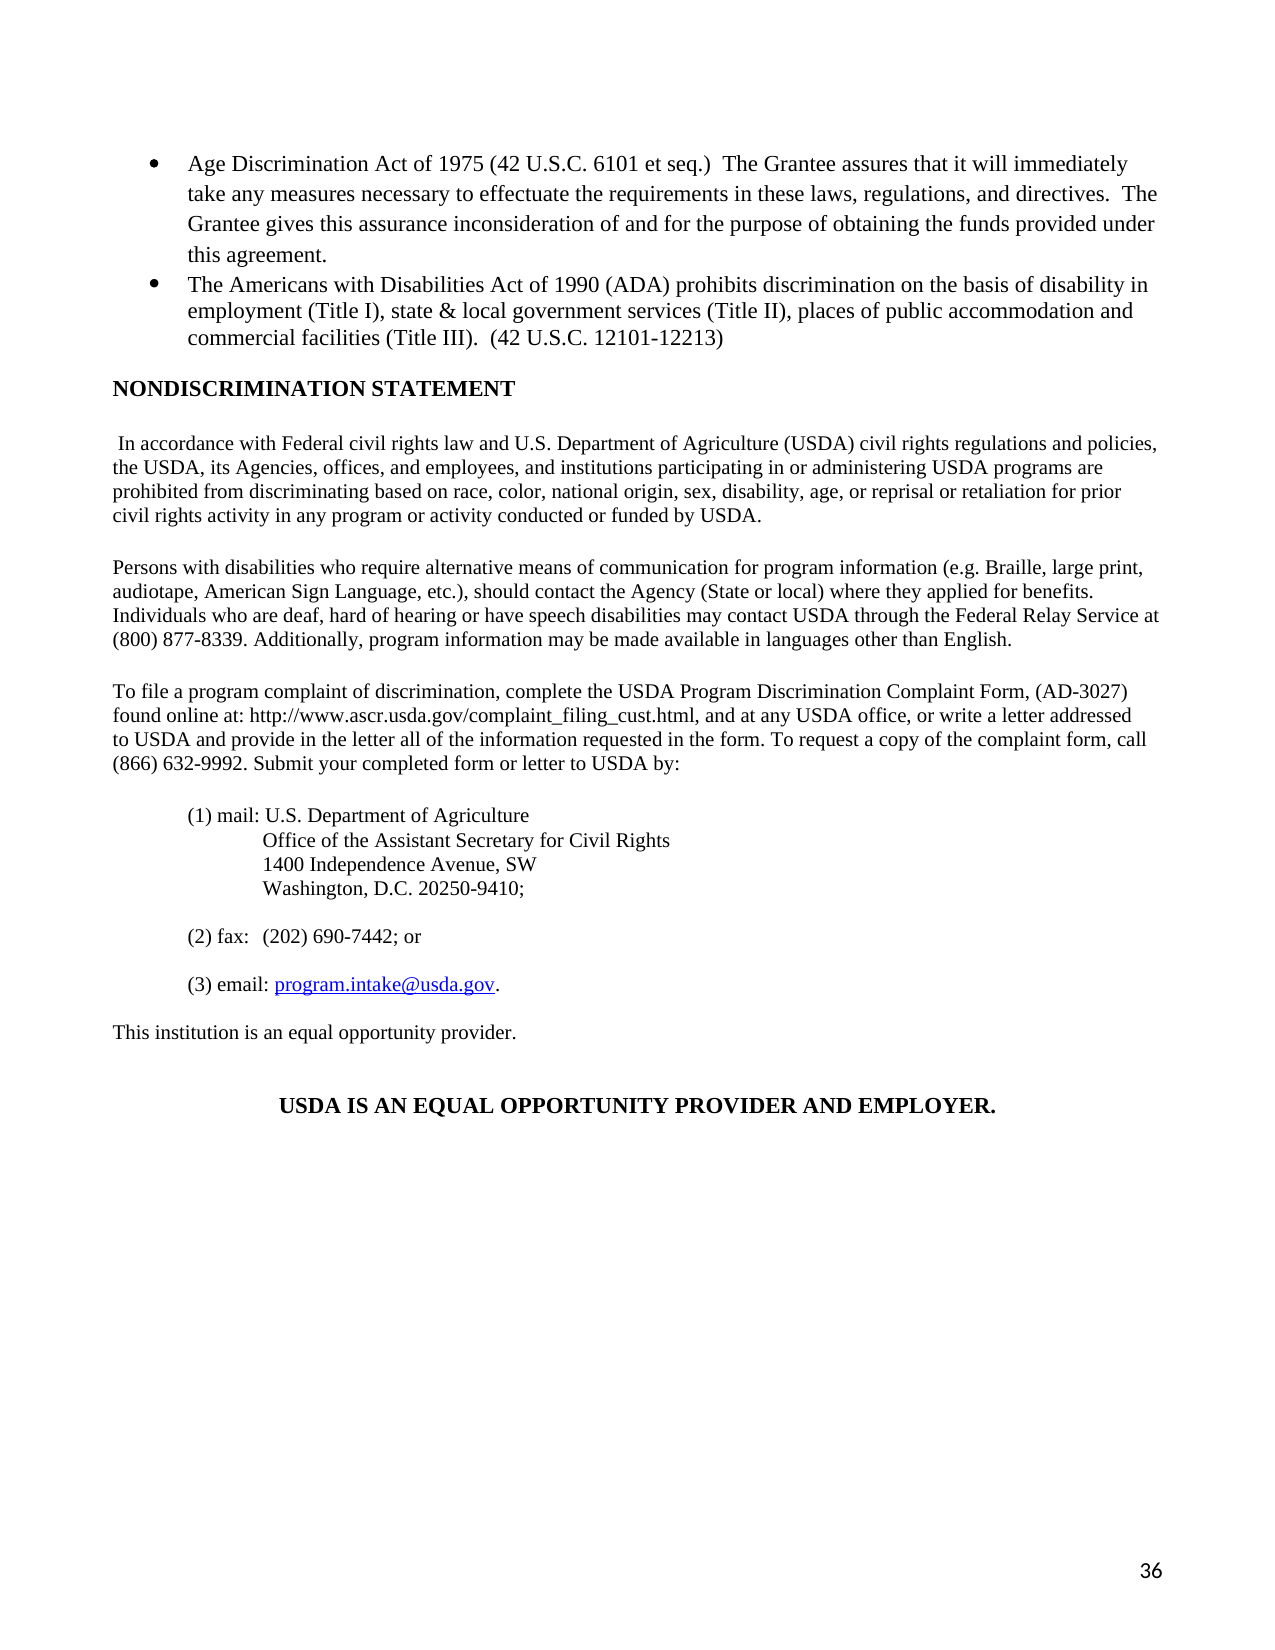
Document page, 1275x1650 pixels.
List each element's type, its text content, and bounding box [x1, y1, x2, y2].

list Age Discrimination Act of 1975 (42 U.S.C. 6101 et seq.) The Grantee assures that it will immediately take any measures necessary to effectuate the requirements in these laws, regulations, and directives. The Grantee gives this assurance inconsideration of and for the purpose of obtaining the funds provided under this agreement. [150, 150, 1162, 267]
text NONDISCRIMINATION STATEMENT [112, 376, 1162, 402]
text To file a program complaint of discrimination, complete the USDA Program Discrimination Complaint Form, (AD-3027) found online at: http://www.ascr.usda.gov/complaint_filing_cust.html, and at any USDA office, or write a letter addressed to USDA and provide in the letter all of the information requested in the form. To request a copy of the complaint form, call (866) 632-9992. Submit your completed form or letter to USDA by: [112, 679, 1153, 803]
text Washington, D.C. 20250-9410; [112, 876, 1162, 900]
text USDA IS AN EQUAL OPPORTUNITY PROVIDER AND EMPLOYER. [112, 1092, 1162, 1453]
text (3) email: program.intake@usda.gov. [112, 972, 1237, 996]
text (1) mail: U.S. Department of Agriculture Office of the Assistant Secretary for Civil Rights [112, 803, 1162, 852]
text In accordance with Federal civil rights law and U.S. Department of Agriculture (USDA) civil rights regulations and policies, the USDA, its Agencies, offices, and employees, and institutions participating in or administering USDA programs are prohibited from discriminating based on race, color, national origin, sex, disability, age, or reprisal or retaliation for prior civil rights activity in any program or activity conducted or funded by USDA. [112, 431, 1162, 555]
text 1400 Independence Avenue, SW [112, 852, 1162, 876]
text This institution is an equal opportunity provider. [112, 1020, 1237, 1044]
list The Americans with Disabilities Act of 1990 (ADA) prohibits discrimination on the basis of disability in employment (Title I), state & local government services (Title II), places of public accommodation and commercial facilities (Title III). (42 U.S.C. 12101-12213) [150, 271, 1162, 350]
text Persons with disabilities who require alternative means of communication for program information (e.g. Braille, large print, audiotape, American Sign Language, etc.), should contact the Agency (State or local) where they applied for benefits. Individuals who are deaf, hard of hearing or have speech disabilities may contact USDA through the Federal Relay Service at (800) 877-8339. Additionally, program information may be made available in languages other than English. [112, 555, 1162, 679]
text (2) fax: (202) 690-7442; or [112, 924, 1237, 948]
